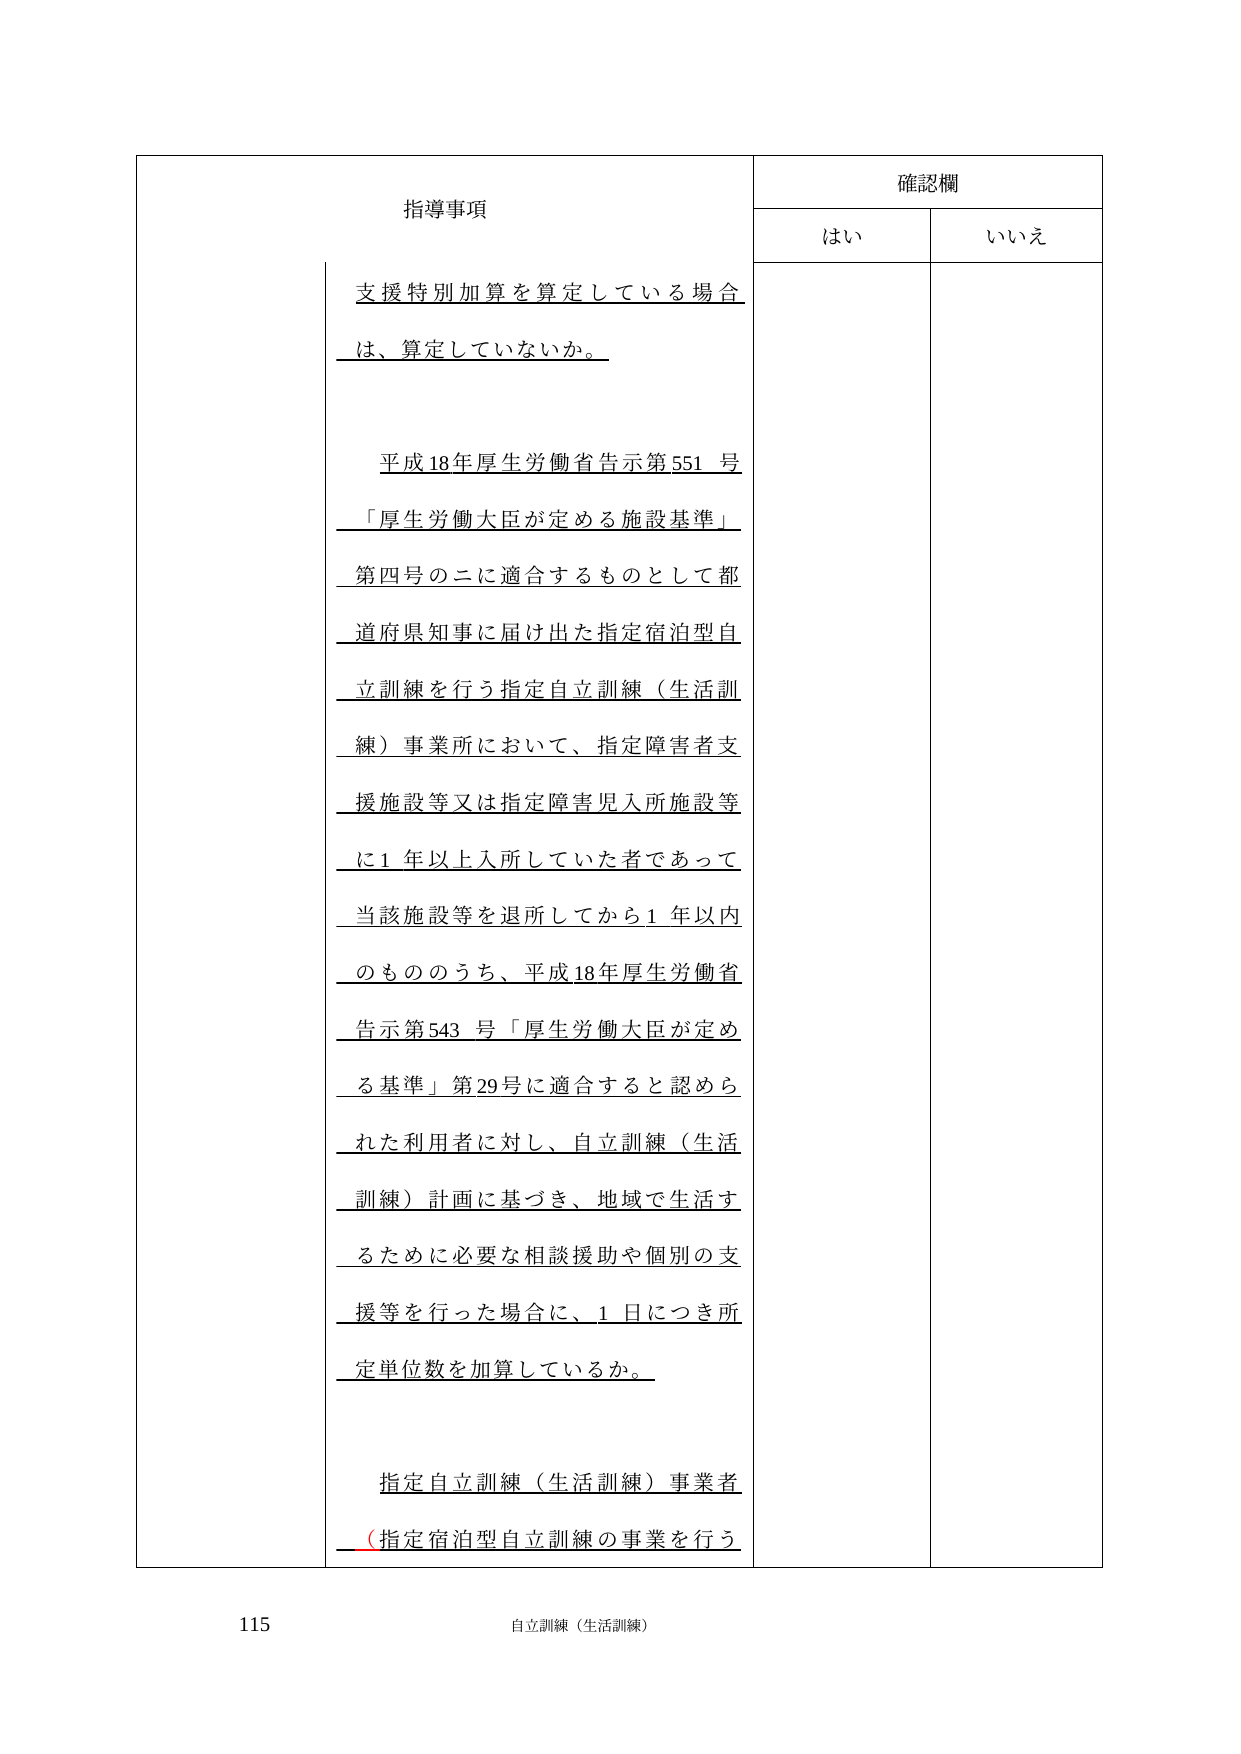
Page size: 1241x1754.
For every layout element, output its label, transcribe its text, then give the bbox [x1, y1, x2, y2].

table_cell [137, 262, 325, 1567]
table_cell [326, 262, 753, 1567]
table_cell はい [754, 209, 930, 262]
table_header 指導事項 [137, 156, 753, 262]
table_cell [931, 263, 1102, 1567]
table_cell いいえ [931, 209, 1102, 262]
table_header 確認欄 [754, 156, 1102, 208]
table_cell [754, 263, 930, 1567]
